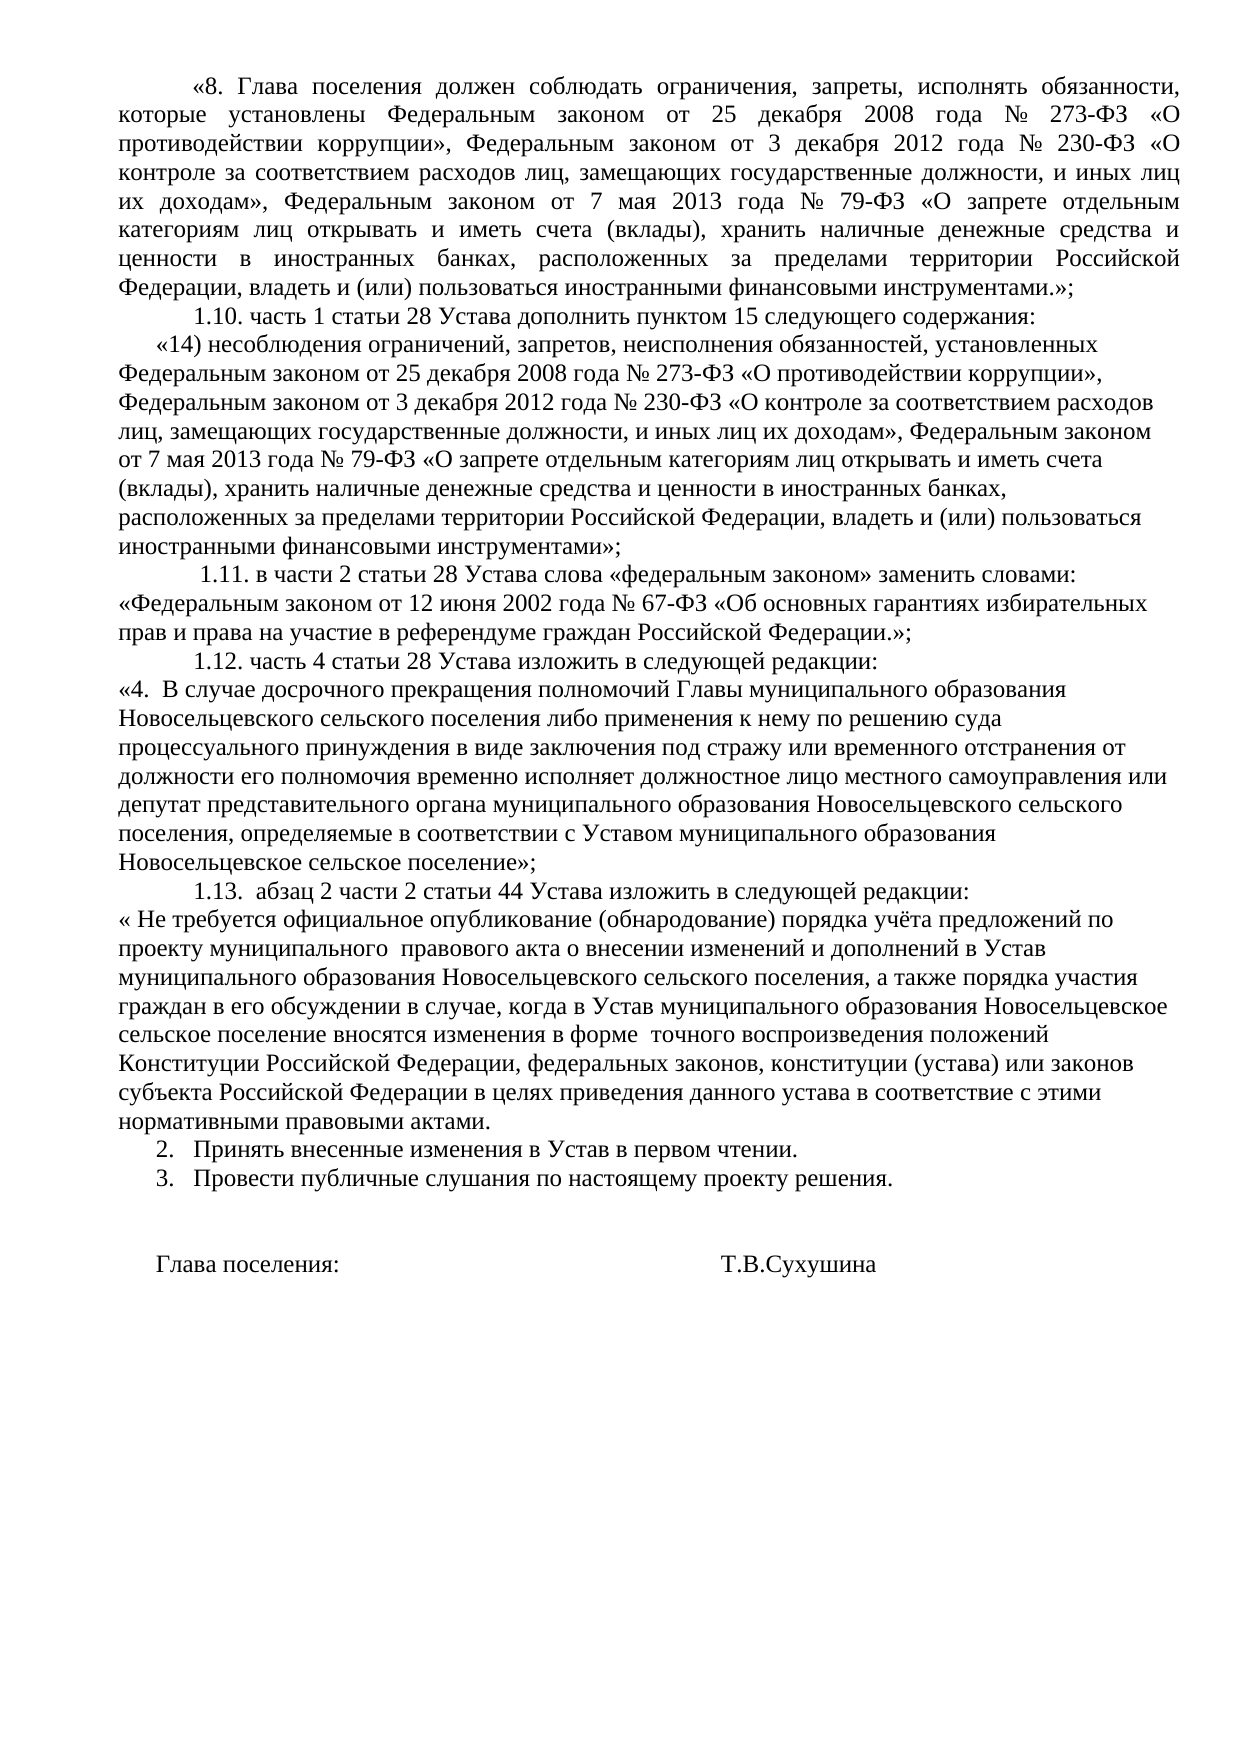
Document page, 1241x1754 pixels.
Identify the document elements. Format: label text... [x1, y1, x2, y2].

text Глава поселения: Т.В.Сухушина [156, 1249, 1181, 1278]
text 2. Принять внесенные изменения в Устав в первом чтении. [118, 1134, 1181, 1163]
text 1.12. часть 4 статьи 28 Устава изложить в следующей редакции: [118, 646, 1181, 674]
text 1.11. в части 2 статьи 28 Устава слова «федеральным законом» заменить словами: «Федеральным законом от 12 июня 2002 года № 67-ФЗ «Об основных гарантиях избирательных прав и права на участие в референдуме граждан Российской Федерации.»; [118, 559, 1181, 646]
text « Не требуется официальное опубликование (обнародование) порядка учёта предложений по проекту муниципального правового акта о внесении изменений и дополнений в Устав муниципального образования Новосельцевского сельского поселения, а также порядка участия граждан в его обсуждении в случае, когда в Устав муниципального образования Новосельцевское сельское поселение вносятся изменения в форме точного воспроизведения положений Конституции Российской Федерации, федеральных законов, конституции (устава) или законов [118, 904, 1181, 1077]
text «14) несоблюдения ограничений, запретов, неисполнения обязанностей, установленных Федеральным законом от 25 декабря 2008 года № 273-ФЗ «О противодействии коррупции», Федеральным законом от 3 декабря 2012 года № 230-ФЗ «О контроле за соответствием расходов лиц, замещающих государственные должности, и иных лиц их доходам», Федеральным законом от 7 мая 2013 года № 79-ФЗ «О запрете отдельным категориям лиц открывать и иметь счета (вклады), хранить наличные денежные средства и ценности в иностранных банках, расположенных за пределами территории Российской Федерации, владеть и (или) пользоваться иностранными финансовыми инструментами»; [118, 329, 1181, 559]
text 3. Провести публичные слушания по настоящему проекту решения. [156, 1163, 1181, 1192]
text «4. В случае досрочного прекращения полномочий Главы муниципального образования Новосельцевского сельского поселения либо применения к нему по решению суда процессуального принуждения в виде заключения под стражу или временного отстранения от должности его полномочия временно исполняет должностное лицо местного самоуправления или депутат представительного органа муниципального образования Новосельцевского сельского поселения, определяемые в соответствии с Уставом муниципального образования Новосельцевское сельское поселение»; [118, 674, 1181, 876]
text «8. Глава поселения должен соблюдать ограничения, запреты, исполнять обязанности, которые установлены Федеральным законом от 25 декабря 2008 года № 273-ФЗ «О противодействии коррупции», Федеральным законом от 3 декабря 2012 года № 230-ФЗ «О контроле за соответствием расходов лиц, замещающих государственные должности, и иных лиц их доходам», Федеральным законом от 7 мая 2013 года № 79-ФЗ «О запрете отдельным категориям лиц открывать и иметь счета (вклады), хранить наличные денежные средства и ценности в иностранных банках, расположенных за пределами территории Российской Федерации, владеть и (или) пользоваться иностранными финансовыми инструментами.»; [118, 71, 1181, 301]
text 1.13. абзац 2 части 2 статьи 44 Устава изложить в следующей редакции: [118, 876, 1181, 904]
text субъекта Российской Федерации в целях приведения данного устава в соответствие с этими нормативными правовыми актами. [118, 1077, 1181, 1134]
text 1.10. часть 1 статьи 28 Устава дополнить пунктом 15 следующего содержания: [118, 301, 1181, 329]
